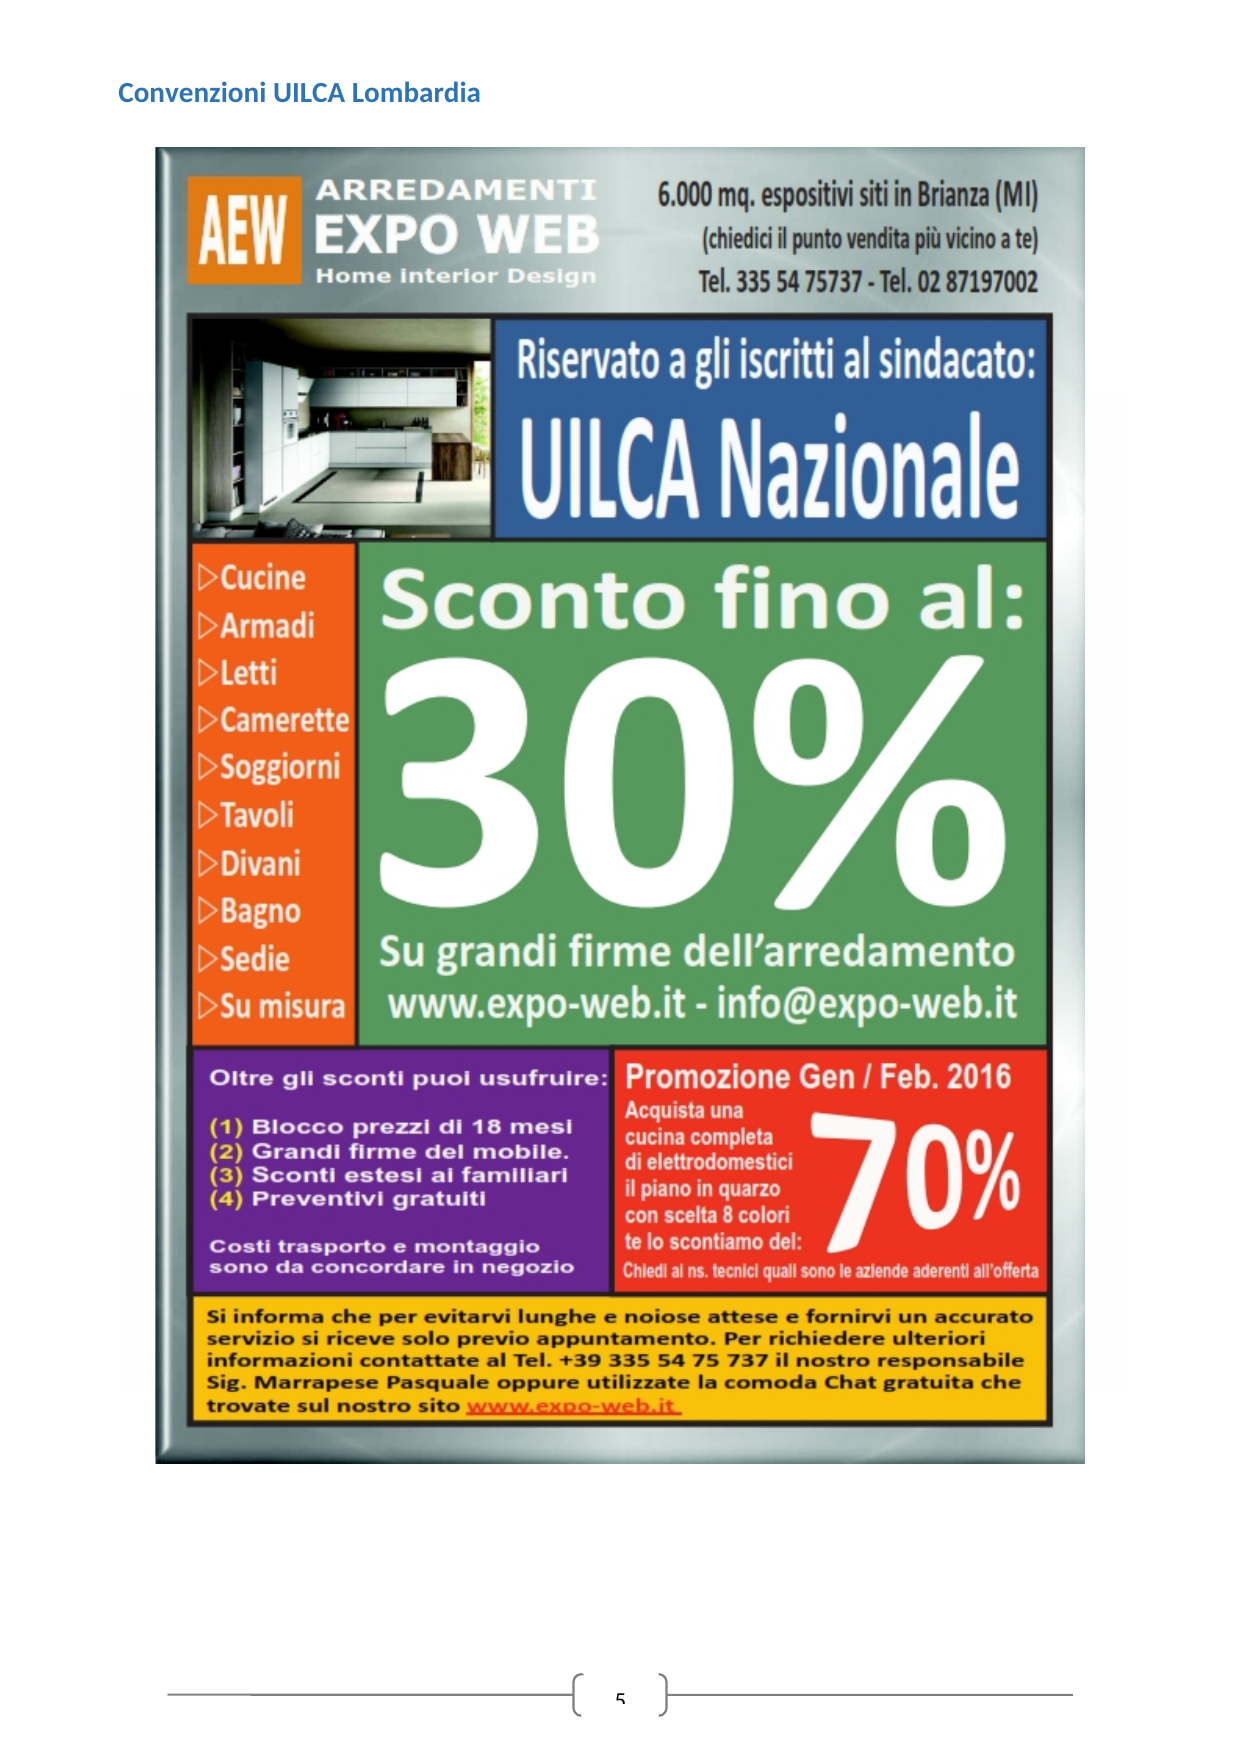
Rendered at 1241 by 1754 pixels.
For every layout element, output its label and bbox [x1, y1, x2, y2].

picture [155, 147, 1085, 1464]
